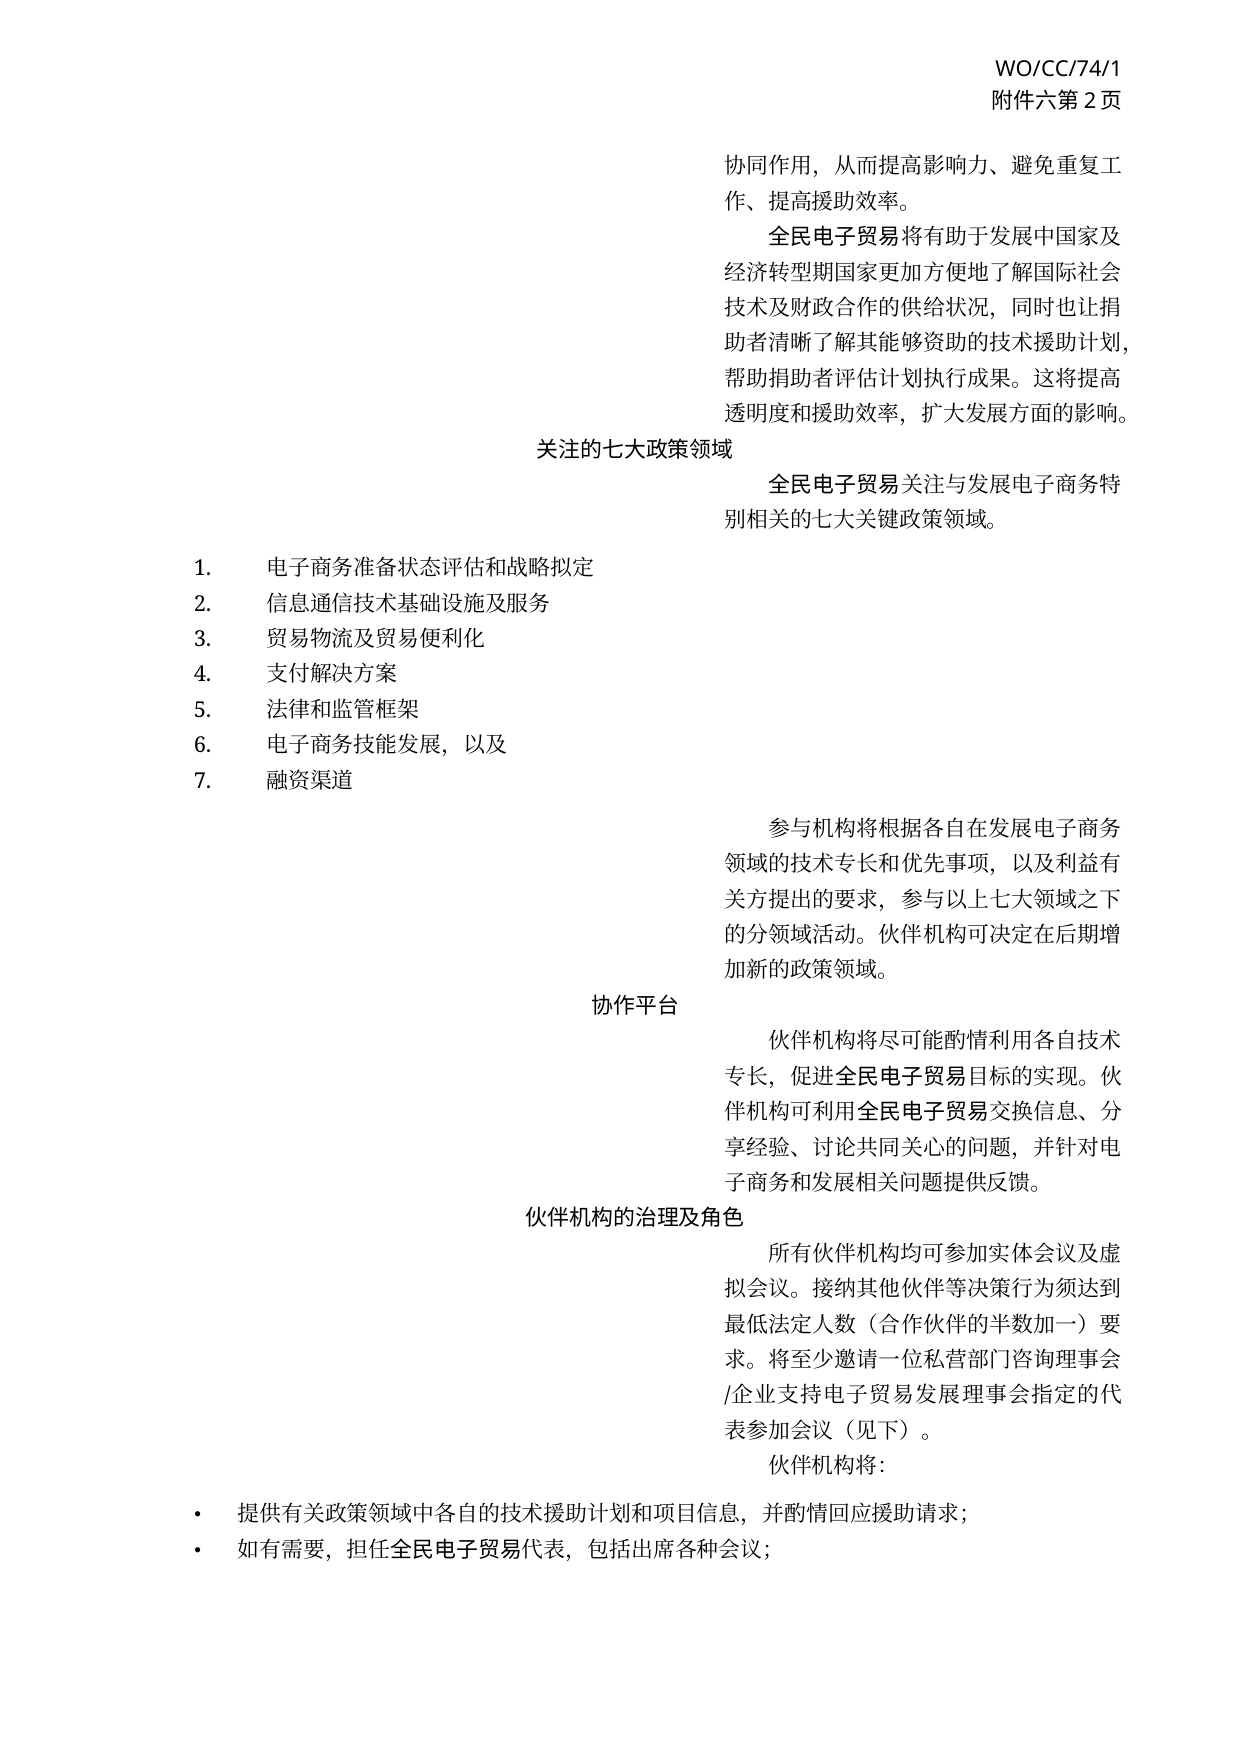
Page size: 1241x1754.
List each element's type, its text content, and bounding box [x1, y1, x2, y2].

text 参与机构将根据各自在发展电子商务领域的技术专长和优先事项，以及利益有关方提出的要求，参与以上七大领域之下的分领域活动。伙伴机构可决定在后期增加新的政策领域。 [724, 807, 1122, 984]
list 如有需要，担任全民电子贸易代表，包括出席各种会议； [193, 1528, 1122, 1563]
list 提供有关政策领域中各自的技术援助计划和项目信息，并酌情回应援助请求； [193, 1492, 1122, 1528]
list 电子商务技能发展，以及 [193, 724, 1122, 759]
list 支付解决方案 [193, 653, 1122, 688]
text 关注的七大政策领域 [148, 428, 1122, 463]
text 所有伙伴机构均可参加实体会议及虚拟会议。接纳其他伙伴等决策行为须达到最低法定人数（合作伙伴的半数加一）要求。将至少邀请一位私营部门咨询理事会/企业支持电子贸易发展理事会指定的代表参加会议（见下）。 [724, 1232, 1122, 1444]
text 伙伴机构将尽可能酌情利用各自技术专长，促进全民电子贸易目标的实现。伙伴机构可利用全民电子贸易交换信息、分享经验、讨论共同关心的问题，并针对电子商务和发展相关问题提供反馈。 [724, 1019, 1122, 1197]
text 伙伴机构将： [724, 1444, 1122, 1480]
list 融资渠道 [193, 759, 1122, 794]
list 信息通信技术基础设施及服务 [193, 582, 1122, 617]
text 协作平台 [148, 984, 1122, 1019]
list 贸易物流及贸易便利化 [193, 617, 1122, 653]
text 全民电子贸易将有助于发展中国家及经济转型期国家更加方便地了解国际社会技术及财政合作的供给状况，同时也让捐助者清晰了解其能够资助的技术援助计划，帮助捐助者评估计划执行成果。这将提高透明度和援助效率，扩大发展方面的影响。 [724, 215, 1122, 428]
list 电子商务准备状态评估和战略拟定 [193, 547, 1122, 582]
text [724, 144, 1122, 215]
text 伙伴机构的治理及角色 [148, 1197, 1122, 1232]
list 法律和监管框架 [193, 688, 1122, 724]
text 全民电子贸易关注与发展电子商务特别相关的七大关键政策领域。 [724, 463, 1122, 534]
